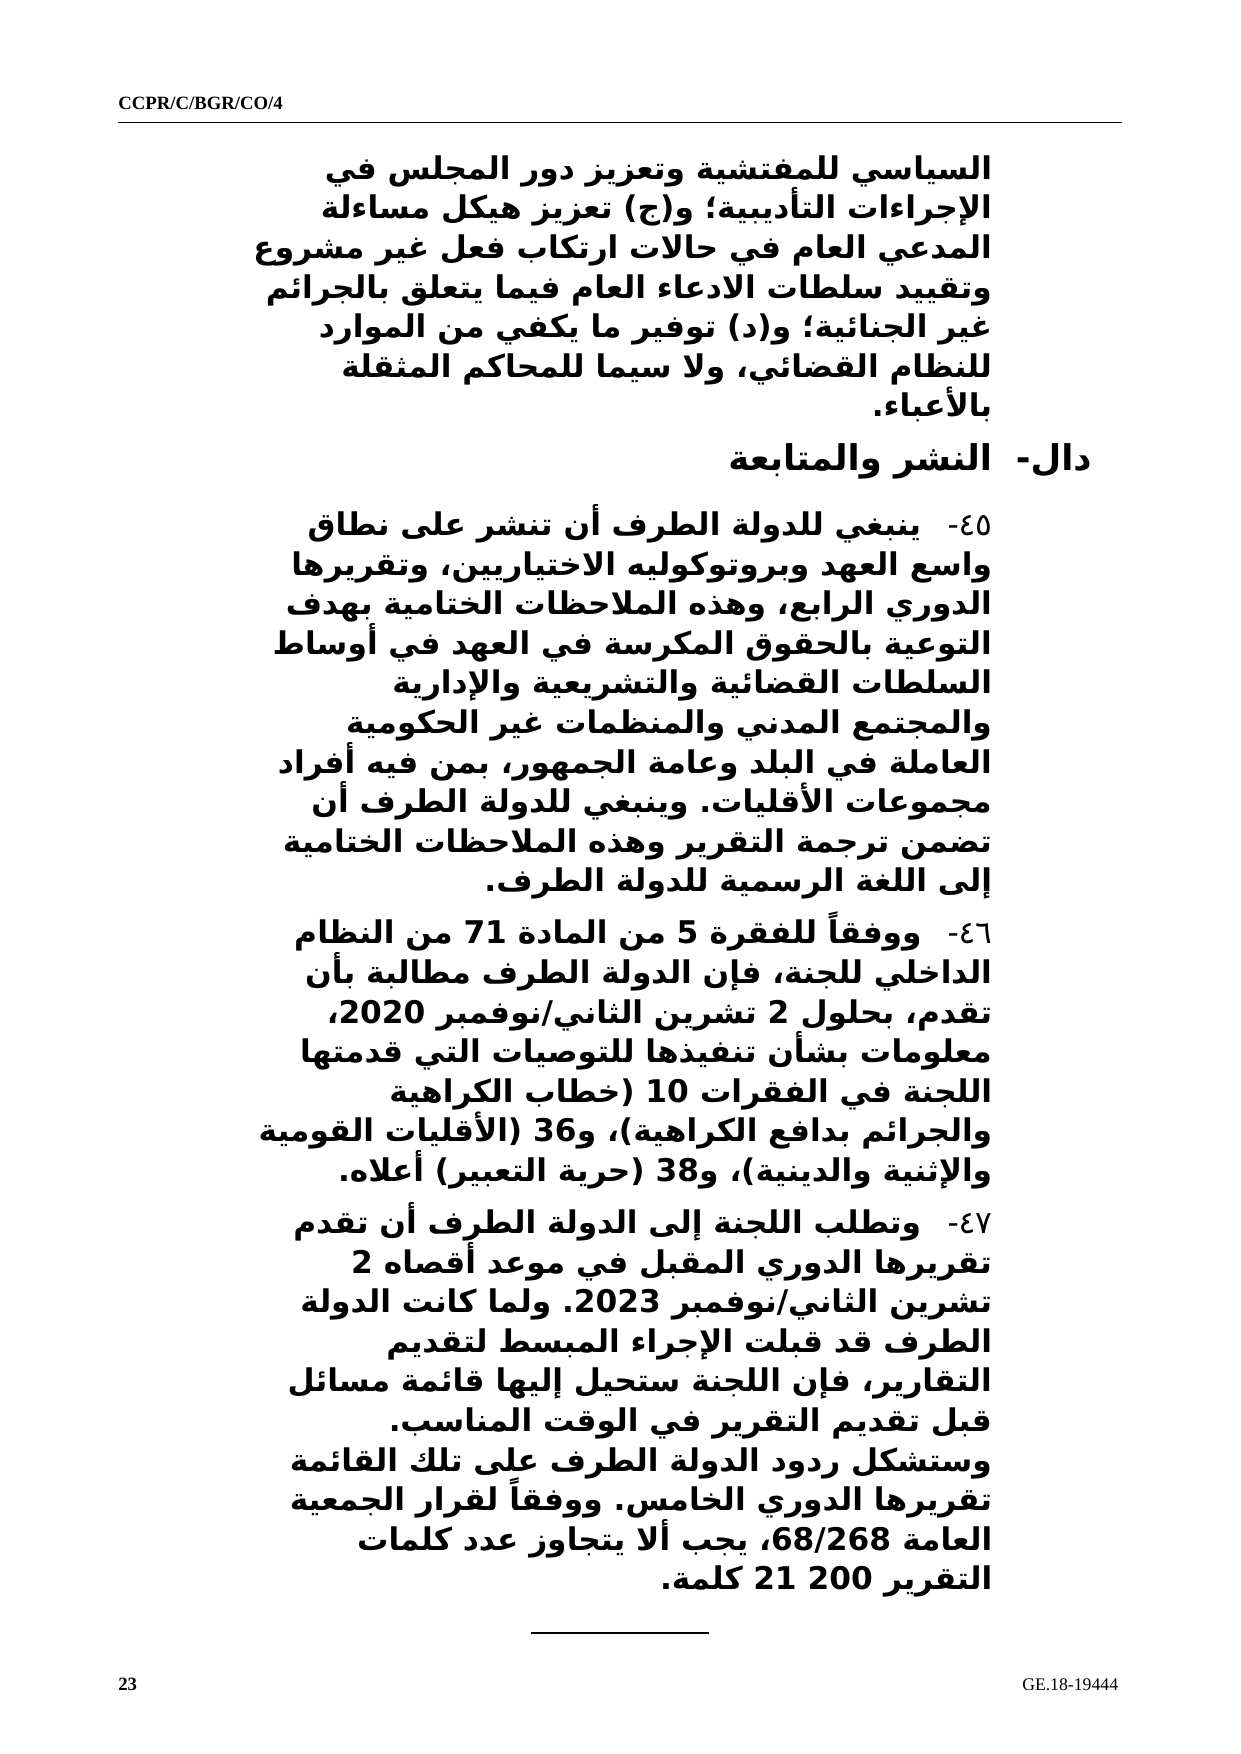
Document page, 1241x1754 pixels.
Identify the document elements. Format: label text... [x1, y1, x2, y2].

text ٤٦- ووفقاً للفقرة 5 من المادة 71 من النظام الداخلي للجنة، فإن الدولة الطرف مطالبة بأن تقدم، بحلول 2 تشرين الثاني/نوفمبر 2020، معلومات بشأن تنفيذها للتوصيات التي قدمتها اللجنة في الفقرات 10 (خطاب الكراهية والجرائم بدافع الكراهية)، و36 (الأقليات القومية والإثنية والدينية)، و38 (حرية التعبير) أعلاه. [248, 912, 992, 1189]
text دال- النشر والمتابعة [248, 437, 1122, 479]
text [248, 148, 992, 425]
text ٤٧- وتطلب اللجنة إلى الدولة الطرف أن تقدم تقريرها الدوري المقبل في موعد أقصاه 2 تشرين الثاني/نوفمبر 2023. ولما كانت الدولة الطرف قد قبلت الإجراء المبسط لتقديم التقارير، فإن اللجنة ستحيل إليها قائمة مسائل قبل تقديم التقرير في الوقت المناسب. وستشكل ردود الدولة الطرف على تلك القائمة تقريرها الدوري الخامس. ووفقاً لقرار الجمعية العامة 68/268، يجب ألا يتجاوز عدد كلمات التقرير 200 21 كلمة. [248, 1202, 992, 1598]
text ٤٥- ينبغي للدولة الطرف أن تنشر على نطاق واسع العهد وبروتوكوليه الاختياريين، وتقريرها الدوري الرابع، وهذه الملاحظات الختامية بهدف التوعية بالحقوق المكرسة في العهد في أوساط السلطات القضائية والتشريعية والإدارية والمجتمع المدني والمنظمات غير الحكومية العاملة في البلد وعامة الجمهور، بمن فيه أفراد مجموعات الأقليات. وينبغي للدولة الطرف أن تضمن ترجمة التقرير وهذه الملاحظات الختامية إلى اللغة الرسمية للدولة الطرف. [248, 504, 992, 900]
